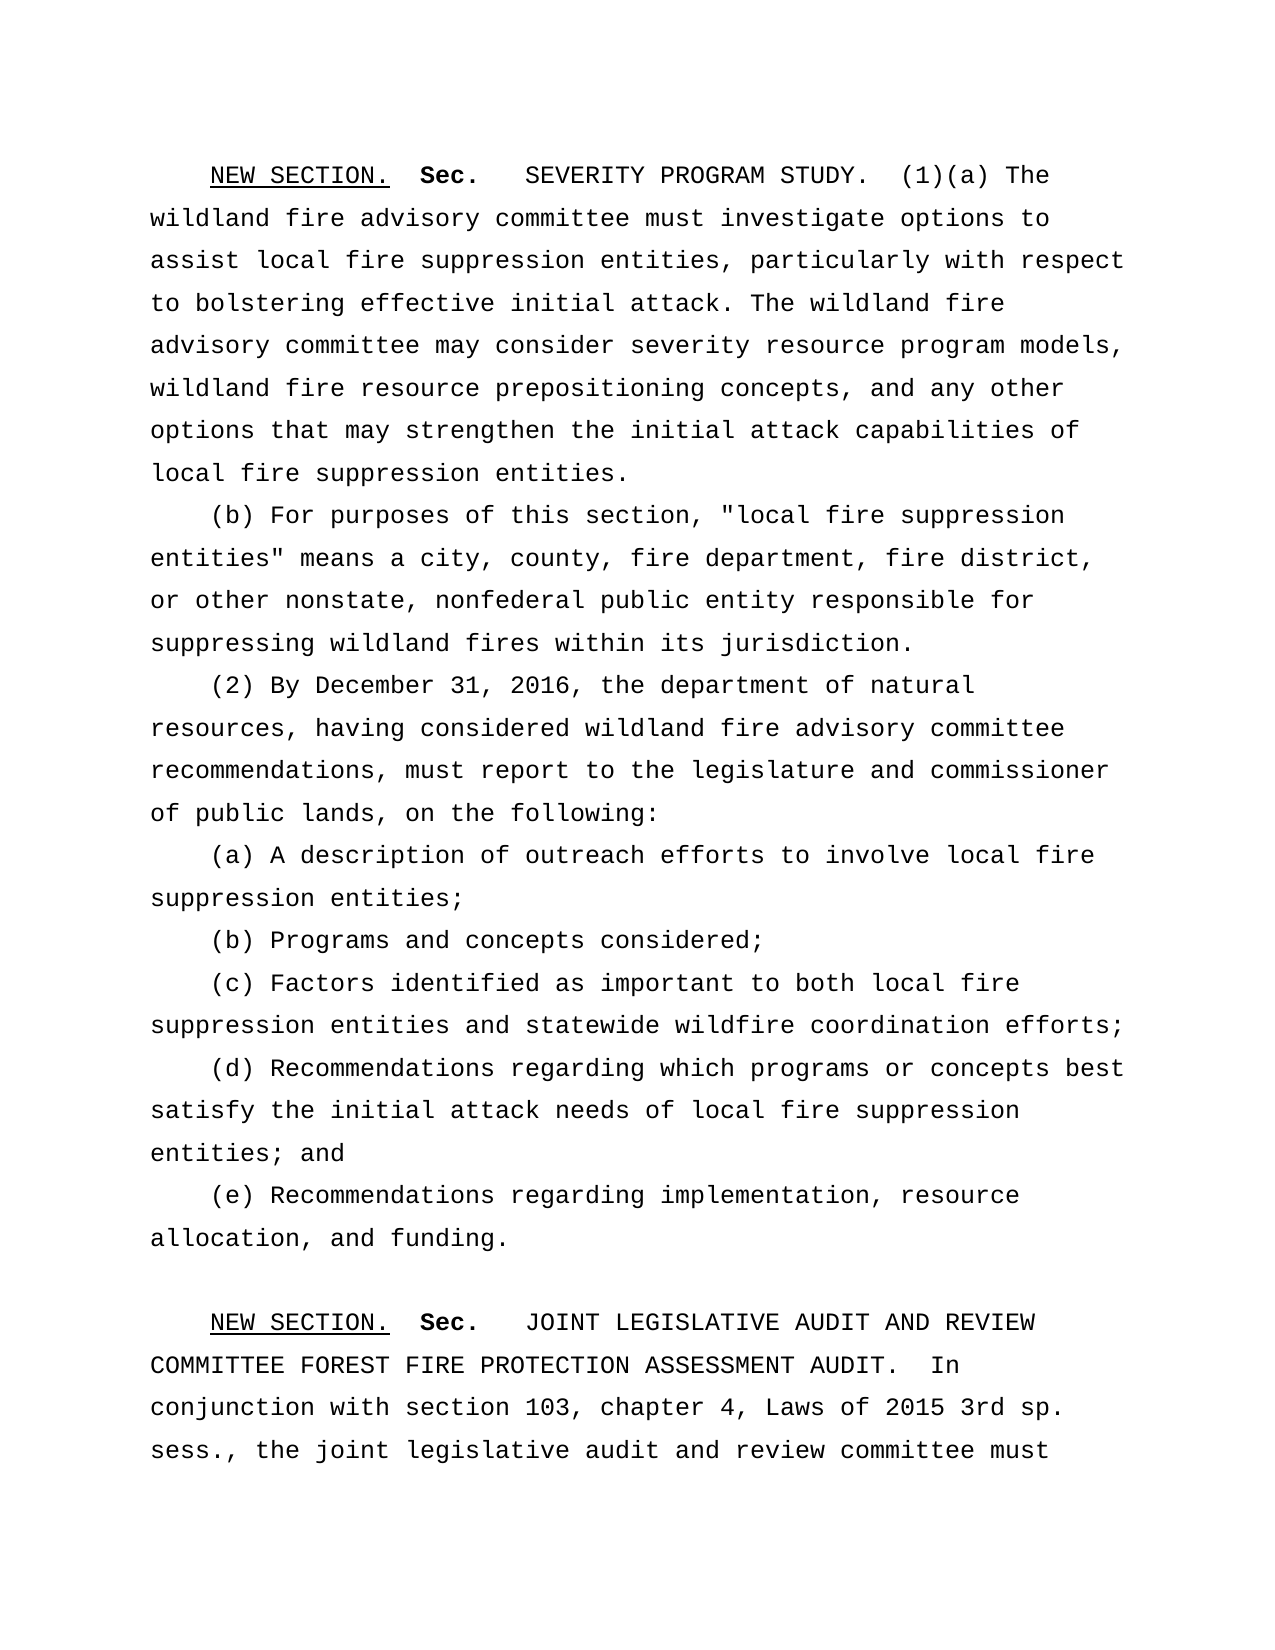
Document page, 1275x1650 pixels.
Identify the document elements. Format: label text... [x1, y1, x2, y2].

text (c) Factors identified as important to both local fire suppression entities and statewide wildfire coordination efforts; [150, 957, 1125, 1042]
text (b) For purposes of this section, "local fire suppression entities" means a city, county, fire department, fire district, or other nonstate, nonfederal public entity responsible for suppressing wildland fires within its jurisdiction. [150, 490, 1125, 660]
text (d) Recommendations regarding which programs or concepts best satisfy the initial attack needs of local fire suppression entities; and [150, 1042, 1125, 1170]
text (a) A description of outreach efforts to involve local fire suppression entities; [150, 830, 1125, 915]
text (e) Recommendations regarding implementation, resource allocation, and funding. [150, 1170, 1125, 1255]
text NEW SECTION. Sec. SEVERITY PROGRAM STUDY. (1)(a) The wildland fire advisory committee must investigate options to assist local fire suppression entities, particularly with respect to bolstering effective initial attack. The wildland fire advisory committee may consider severity resource program models, wildland fire resource prepositioning concepts, and any other options that may strengthen the initial attack capabilities of local fire suppression entities. [150, 150, 1125, 490]
text (2) By December 31, 2016, the department of natural resources, having considered wildland fire advisory committee recommendations, must report to the legislature and commissioner of public lands, on the following: [150, 660, 1125, 830]
text (b) Programs and concepts considered; [150, 915, 1125, 957]
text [150, 1297, 1125, 1467]
